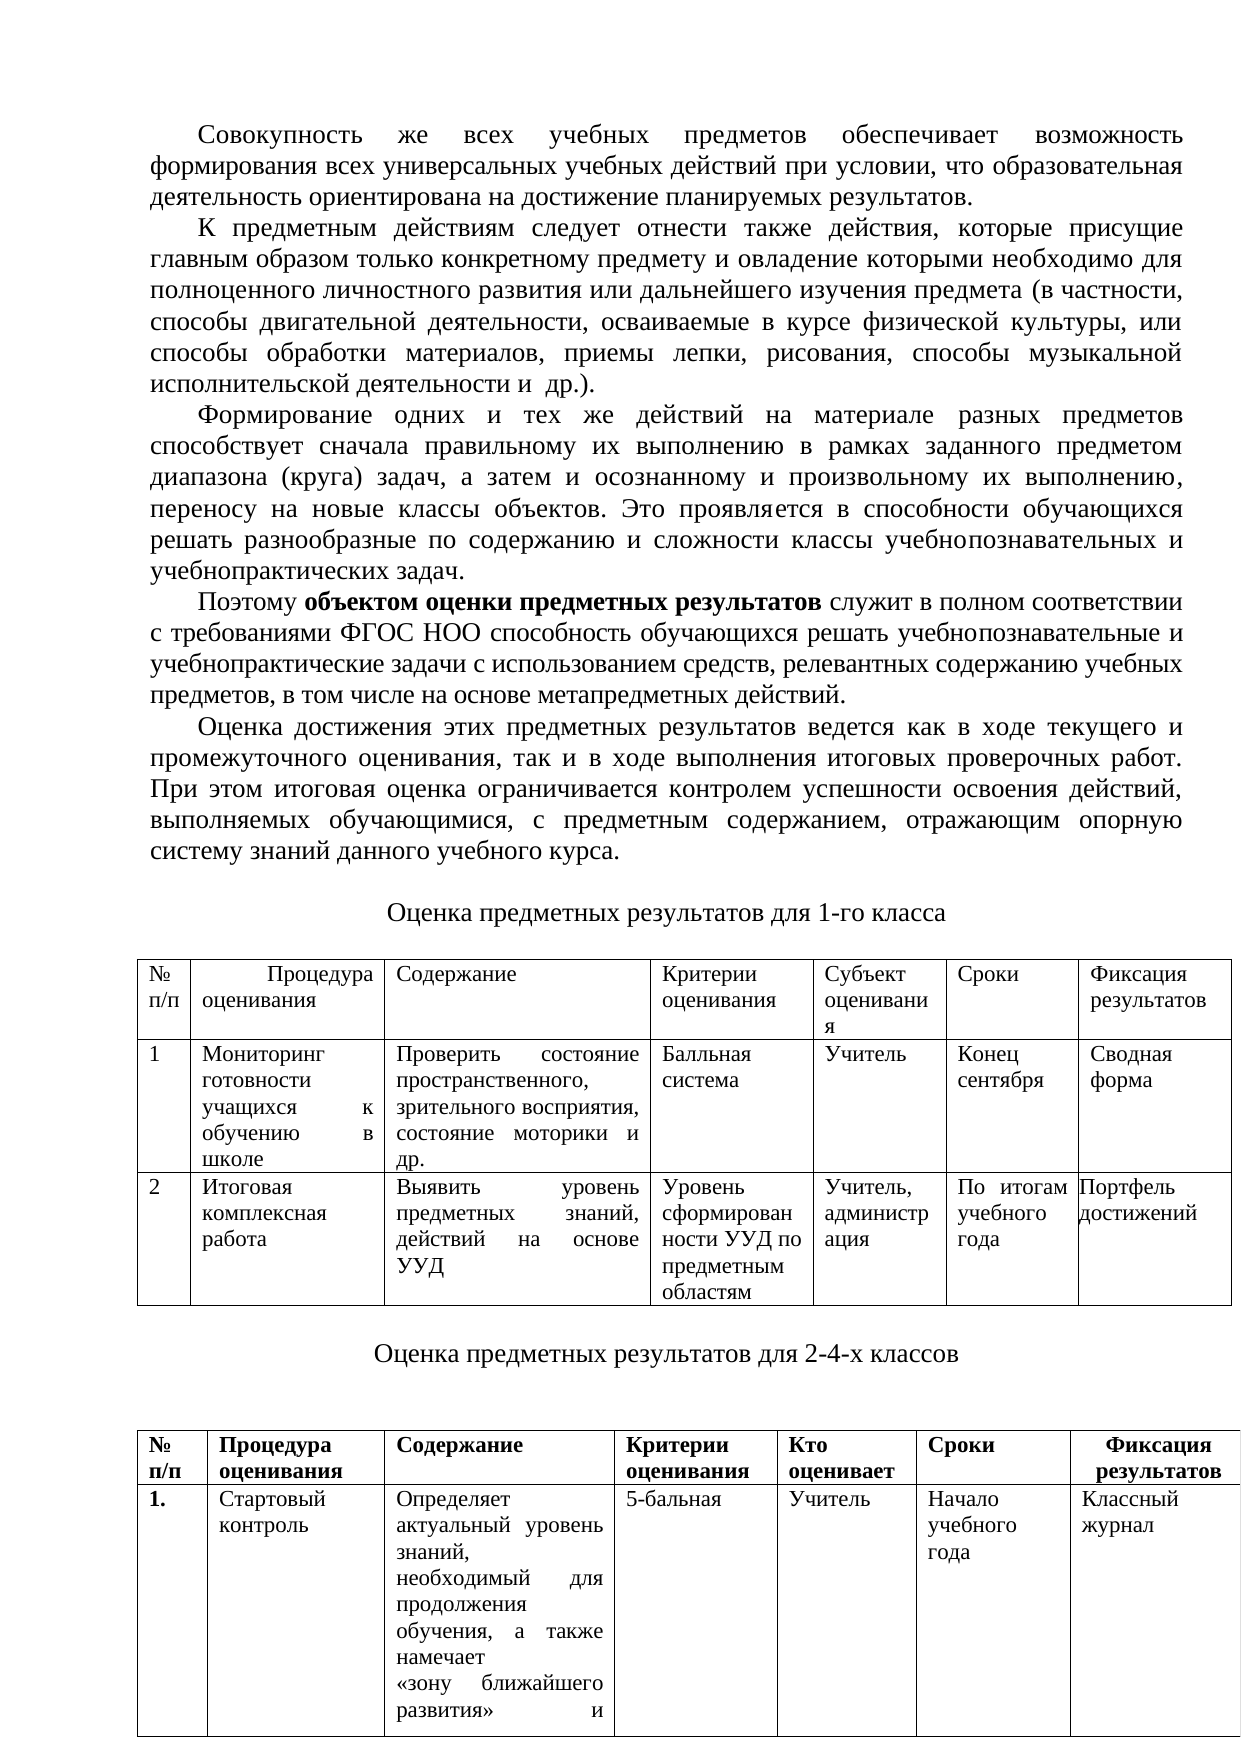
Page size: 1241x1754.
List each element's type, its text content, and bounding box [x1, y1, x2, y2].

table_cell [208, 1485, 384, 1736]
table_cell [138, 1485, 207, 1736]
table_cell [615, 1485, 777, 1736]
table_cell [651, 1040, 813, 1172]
text Оценка предметных результатов для 1-го класса [150, 897, 1183, 928]
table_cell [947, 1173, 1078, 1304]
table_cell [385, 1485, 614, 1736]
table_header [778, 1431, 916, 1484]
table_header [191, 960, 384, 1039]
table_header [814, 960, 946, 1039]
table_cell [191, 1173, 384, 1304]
text К предметным действиям следует отнести также действия, которые присущие главным образом только конкретному предмету и овладение которыми необходимо для полноценного личностного развития или дальнейшего изучения предмета (в частности, способы двигательной деятельности, осваиваемые в курсе физической культуры, или способы обработки материалов, приемы лепки, рисования, способы музыкальной исполнительской деятельности и др.). [150, 211, 1183, 398]
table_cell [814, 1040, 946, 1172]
text Совокупность же всех учебных предметов обеспечивает возможность формирования всех универсальных учебных действий при условии, что образовательная деятельность ориентирована на достижение планируемых результатов. [150, 118, 1183, 211]
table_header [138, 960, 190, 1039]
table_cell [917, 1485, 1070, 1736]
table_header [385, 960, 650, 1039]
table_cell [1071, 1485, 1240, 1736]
text Оценка достижения этих предметных результатов ведется как в ходе текущего и промежуточного оценивания, так и в ходе выполнения итоговых проверочных работ. При этом итоговая оценка ограничивается контролем успешности освоения действий, выполняемых обучающимися, с предметным содержанием, отражающим опорную систему знаний данного учебного курса. [150, 710, 1183, 865]
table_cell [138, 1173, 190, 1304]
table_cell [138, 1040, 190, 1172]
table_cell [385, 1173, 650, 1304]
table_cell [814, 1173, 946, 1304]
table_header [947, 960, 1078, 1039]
text Формирование одних и тех же действий на материале разных предметов способствует сначала правильному их выполнению в рамках заданного предметом диапазона (круга) задач, а затем и осознанному и произвольному их выполнению, переносу на новые классы объектов. Это проявляется в способности обучающихся решать разнообразные по содержанию и сложности классы учебнопознавательных и учебнопрактических задач. [150, 398, 1183, 585]
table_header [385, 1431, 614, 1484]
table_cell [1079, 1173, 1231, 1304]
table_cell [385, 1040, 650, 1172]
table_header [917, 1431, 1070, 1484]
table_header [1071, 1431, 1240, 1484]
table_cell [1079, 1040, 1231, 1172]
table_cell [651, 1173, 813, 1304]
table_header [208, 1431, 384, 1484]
text Оценка предметных результатов для 2-4-х классов [150, 1337, 1183, 1368]
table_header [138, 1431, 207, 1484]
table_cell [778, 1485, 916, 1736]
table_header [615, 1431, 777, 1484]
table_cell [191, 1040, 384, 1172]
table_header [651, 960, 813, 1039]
text Поэтому объектом оценки предметных результатов служит в полном соответствии с требованиями ФГОС НОО способность обучающихся решать учебнопознавательные и учебнопрактические задачи с использованием средств, релевантных содержанию учебных предметов, в том числе на основе метапредметных действий. [150, 585, 1183, 710]
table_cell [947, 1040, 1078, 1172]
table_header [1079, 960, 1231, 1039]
